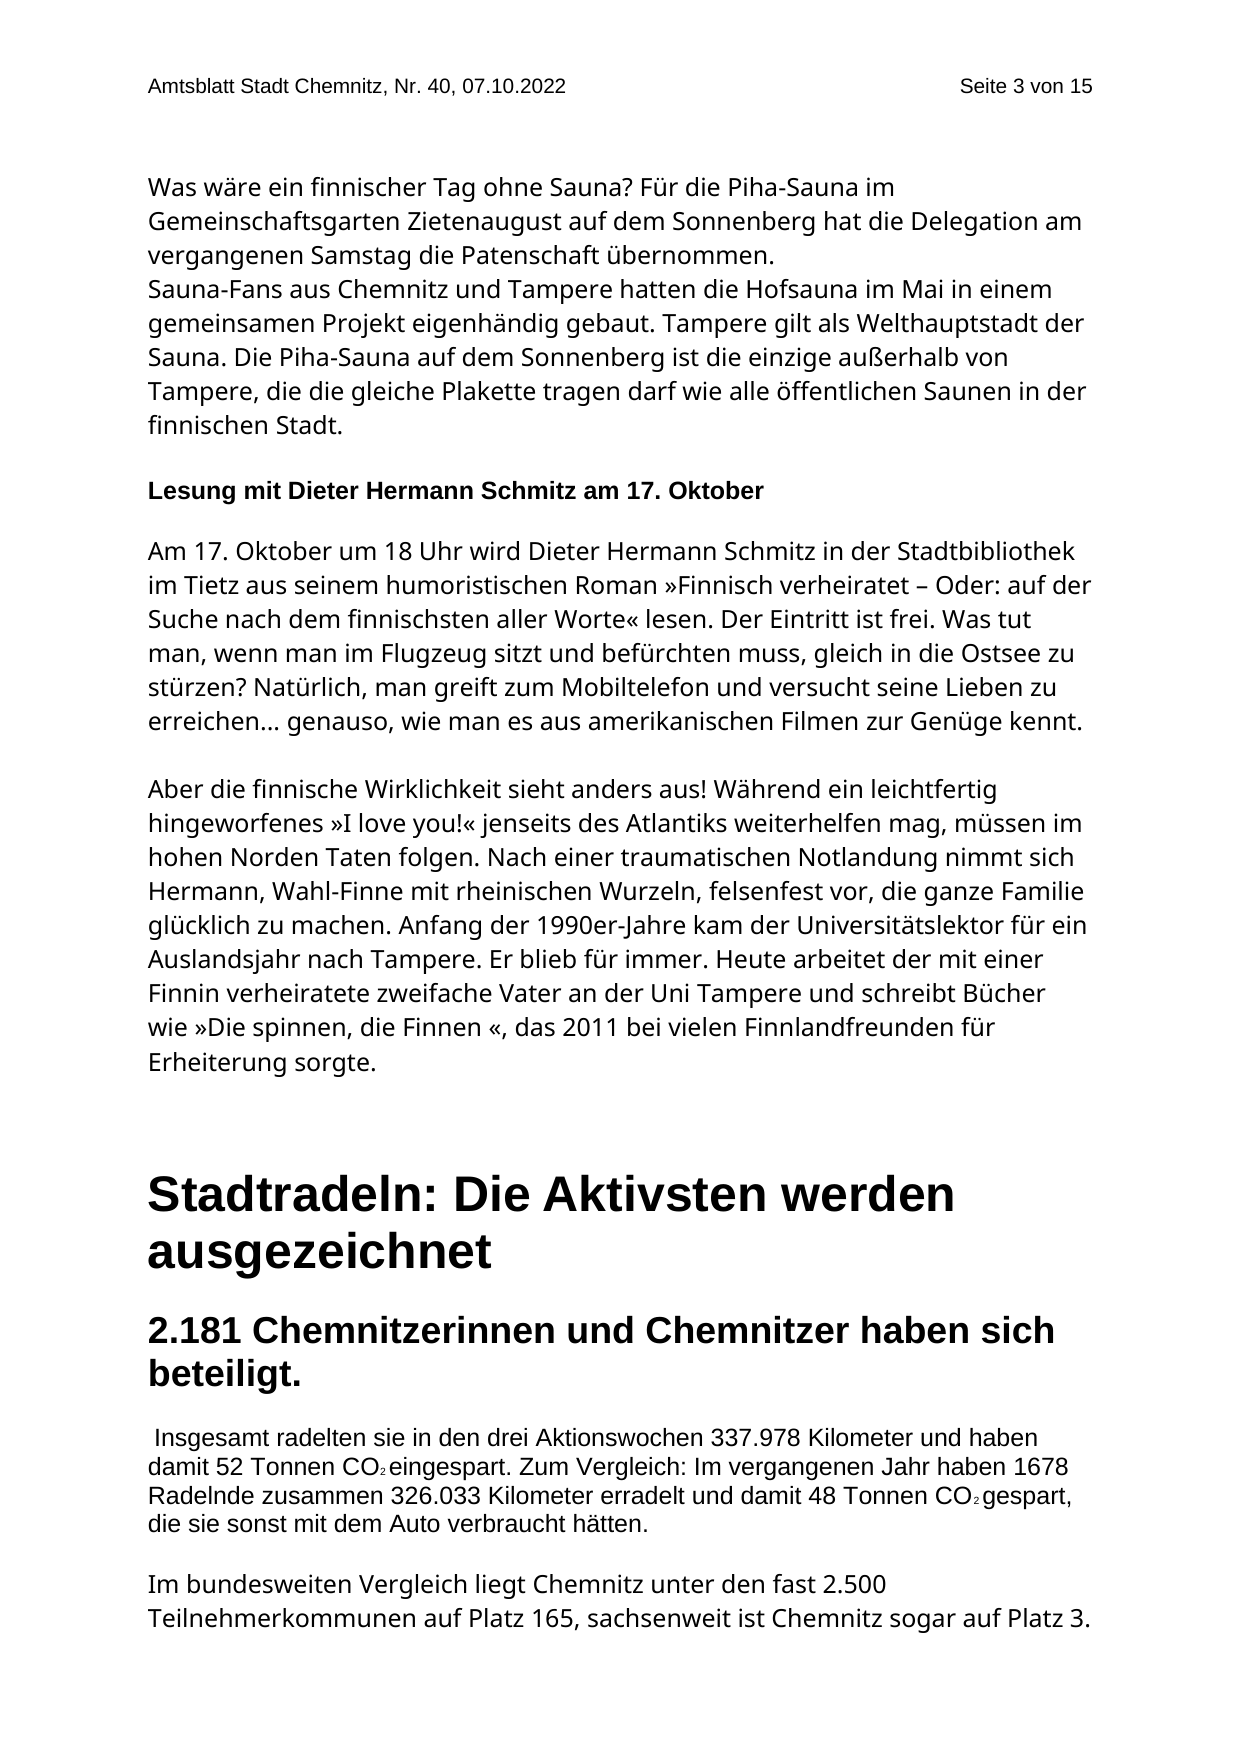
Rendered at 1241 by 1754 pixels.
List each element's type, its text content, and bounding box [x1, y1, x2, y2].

text Lesung mit Dieter Hermann Schmitz am 17. Oktober [148, 476, 1093, 504]
text Sauna-Fans aus Chemnitz und Tampere hatten die Hofsauna im Mai in einem gemeinsamen Projekt eigenhändig gebaut. Tampere gilt als Welthauptstadt der Sauna. Die Piha-Sauna auf dem Sonnenberg ist die einzige außerhalb von Tampere, die die gleiche Plakette tragen darf wie alle öffentlichen Saunen in der finnischen Stadt. [148, 271, 1093, 442]
text Aber die finnische Wirklichkeit sieht anders aus! Während ein leichtfertig hingeworfenes »I love you!« jenseits des Atlantiks weiterhelfen mag, müssen im hohen Norden Taten folgen. Nach einer traumatischen Notlandung nimmt sich Hermann, Wahl-Finne mit rheinischen Wurzeln, felsenfest vor, die ganze Familie glücklich zu machen. Anfang der 1990er-Jahre kam der Universitätslektor für ein Auslandsjahr nach Tampere. Er blieb für immer. Heute arbeitet der mit einer Finnin verheiratete zweifache Vater an der Uni Tampere und schreibt Bücher wie »Die spinnen, die Finnen «, das 2011 bei vielen Finnlandfreunden für Erheiterung sorgte. [148, 772, 1093, 1078]
text Was wäre ein finnischer Tag ohne Sauna? Für die Piha-Sauna im Gemeinschaftsgarten Zietenaugust auf dem Sonnenberg hat die Delegation am vergangenen Samstag die Patenschaft übernommen. [148, 169, 1093, 271]
text Insgesamt radelten sie in den drei Aktionswochen 337.978 Kilometer und haben damit 52 Tonnen CO2 eingespart. Zum Vergleich: Im vergangenen Jahr haben 1678 Radelnde zusammen 326.033 Kilometer erradelt und damit 48 Tonnen CO2 gespart, die sie sonst mit dem Auto verbraucht hätten. [148, 1423, 1093, 1538]
text Am 17. Oktober um 18 Uhr wird Dieter Hermann Schmitz in der Stadtbibliothek im Tietz aus seinem humoristischen Roman »Finnisch verheiratet – Oder: auf der Suche nach dem finnischsten aller Worte« lesen. Der Eintritt ist frei. Was tut man, wenn man im Flugzeug sitzt und befürchten muss, gleich in die Ostsee zu stürzen? Natürlich, man greift zum Mobiltelefon und versucht seine Lieben zu erreichen... genauso, wie man es aus amerikanischen Filmen zur Genüge kennt. [148, 533, 1093, 738]
subtitle Stadtradeln: Die Aktivsten werden ausgezeichnet [148, 1164, 1093, 1279]
subtitle 2.181 Chemnitzerinnen und Chemnitzer haben sich beteiligt. [148, 1308, 1093, 1394]
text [148, 1567, 1093, 1635]
